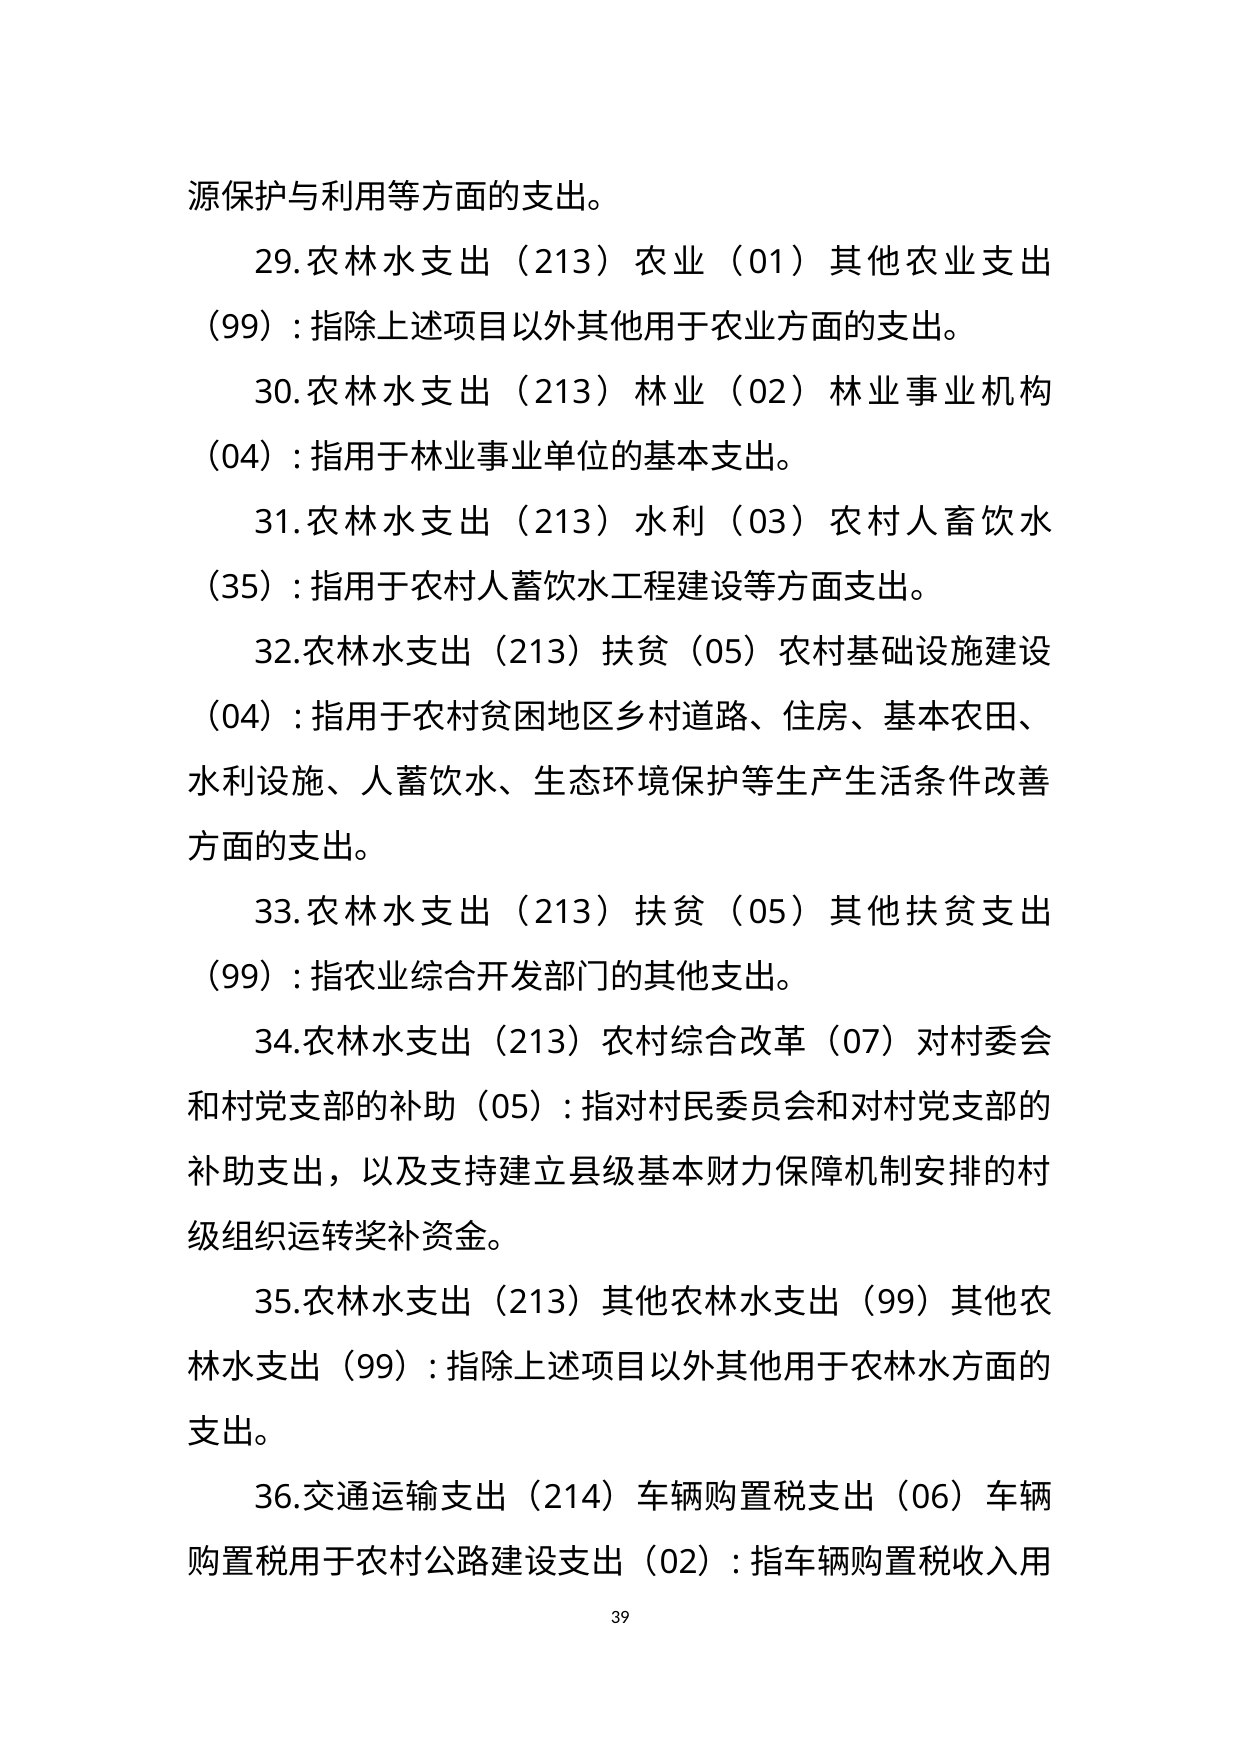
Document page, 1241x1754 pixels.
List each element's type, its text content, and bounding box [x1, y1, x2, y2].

text 34.农林水支出（213）农村综合改革（07）对村委会和村党支部的补助（05）: 指对村民委员会和对村党支部的补助支出，以及支持建立县级基本财力保障机制安排的村级组织运转奖补资金。 [187, 1007, 1053, 1267]
text 32.农林水支出（213）扶贫（05）农村基础设施建设（04）: 指用于农村贫困地区乡村道路、住房、基本农田、水利设施、人蓄饮水、生态环境保护等生产生活条件改善方面的支出。 [187, 617, 1053, 877]
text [187, 1462, 1053, 1592]
text 31.农林水支出（213）水利（03）农村人畜饮水（35）: 指用于农村人蓄饮水工程建设等方面支出。 [187, 487, 1053, 617]
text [187, 162, 1053, 227]
text 33.农林水支出（213）扶贫（05）其他扶贫支出（99）: 指农业综合开发部门的其他支出。 [187, 877, 1053, 1007]
text 29.农林水支出（213）农业（01）其他农业支出（99）: 指除上述项目以外其他用于农业方面的支出。 [187, 227, 1053, 357]
text 30.农林水支出（213）林业（02）林业事业机构（04）: 指用于林业事业单位的基本支出。 [187, 357, 1053, 487]
text 35.农林水支出（213）其他农林水支出（99）其他农林水支出（99）: 指除上述项目以外其他用于农林水方面的支出。 [187, 1267, 1053, 1462]
